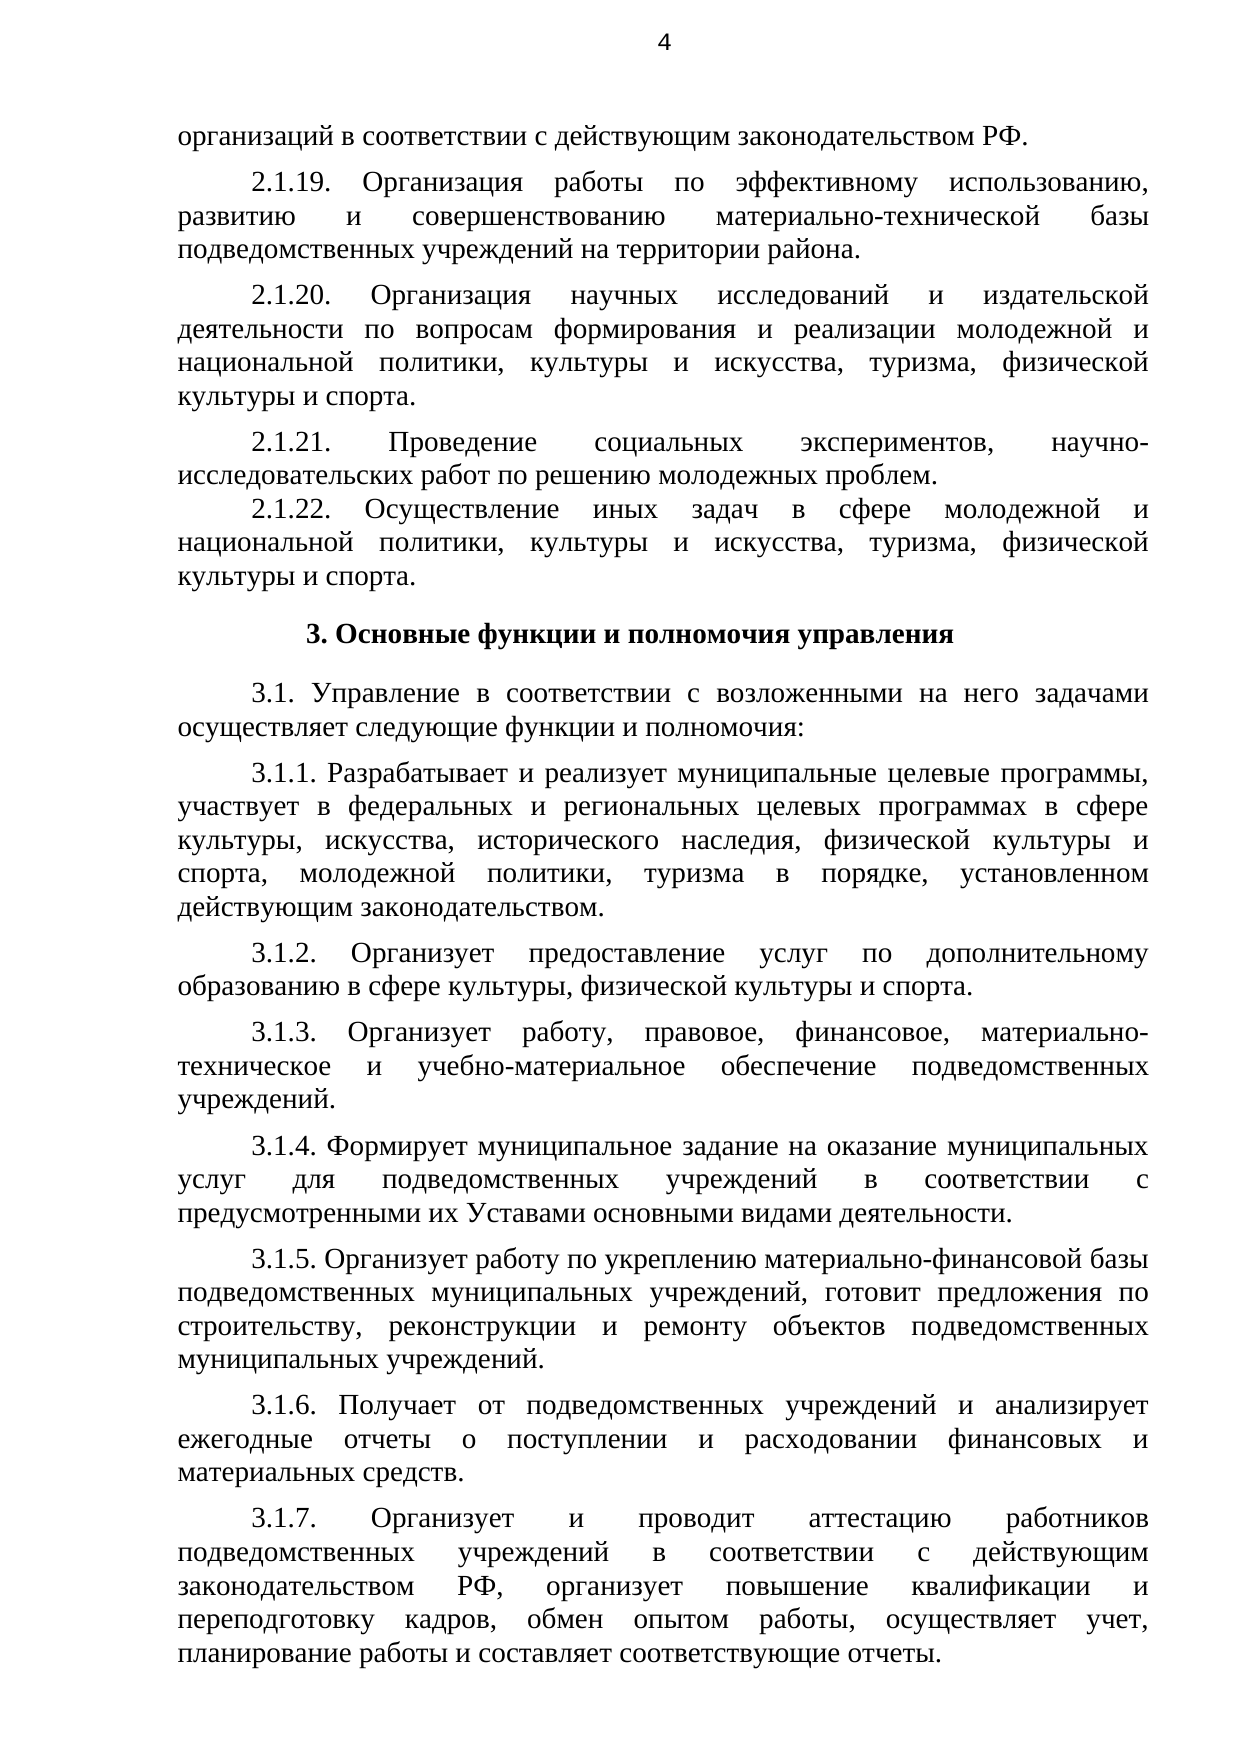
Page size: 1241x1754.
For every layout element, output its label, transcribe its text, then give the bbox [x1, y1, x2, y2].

text 2.1.21. Проведение социальных экспериментов, научно-исследовательских работ по решению молодежных проблем. [177, 424, 1149, 491]
text 2.1.19. Организация работы по эффективному использованию, развитию и совершенствованию материально-технической базы подведомственных учреждений на территории района. [177, 164, 1149, 265]
text 3.1.1. Разрабатывает и реализует муниципальные целевые программы, участвует в федеральных и региональных целевых программах в сфере культуры, искусства, исторического наследия, физической культуры и спорта, молодежной политики, туризма в порядке, установленном действующим законодательством. [177, 755, 1149, 922]
text 3.1.3. Организует работу, правовое, финансовое, материально-техническое и учебно-материальное обеспечение подведомственных учреждений. [177, 1014, 1149, 1115]
text 3.1.4. Формирует муниципальное задание на оказание муниципальных услуг для подведомственных учреждений в соответствии с предусмотренными их Уставами основными видами деятельности. [177, 1128, 1149, 1228]
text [177, 118, 1149, 152]
text 3.1.2. Организует предоставление услуг по дополнительному образованию в сфере культуры, физической культуры и спорта. [177, 935, 1149, 1002]
text 3. Основные функции и полномочия управления [111, 617, 1149, 650]
text 3.1. Управление в соответствии с возложенными на него задачами осуществляет следующие функции и полномочия: [177, 675, 1149, 742]
text 3.1.7. Организует и проводит аттестацию работников подведомственных учреждений в соответствии с действующим законодательством РФ, организует повышение квалификации и переподготовку кадров, обмен опытом работы, осуществляет учет, планирование работы и составляет соответствующие отчеты. [177, 1501, 1149, 1668]
text 3.1.5. Организует работу по укреплению материально-финансовой базы подведомственных муниципальных учреждений, готовит предложения по строительству, реконструкции и ремонту объектов подведомственных муниципальных учреждений. [177, 1241, 1149, 1375]
text 2.1.22. Осуществление иных задач в сфере молодежной и национальной политики, культуры и искусства, туризма, физической культуры и спорта. [177, 491, 1149, 592]
text 3.1.6. Получает от подведомственных учреждений и анализирует ежегодные отчеты о поступлении и расходовании финансовых и материальных средств. [177, 1387, 1149, 1488]
text 2.1.20. Организация научных исследований и издательской деятельности по вопросам формирования и реализации молодежной и национальной политики, культуры и искусства, туризма, физической культуры и спорта. [177, 277, 1149, 411]
